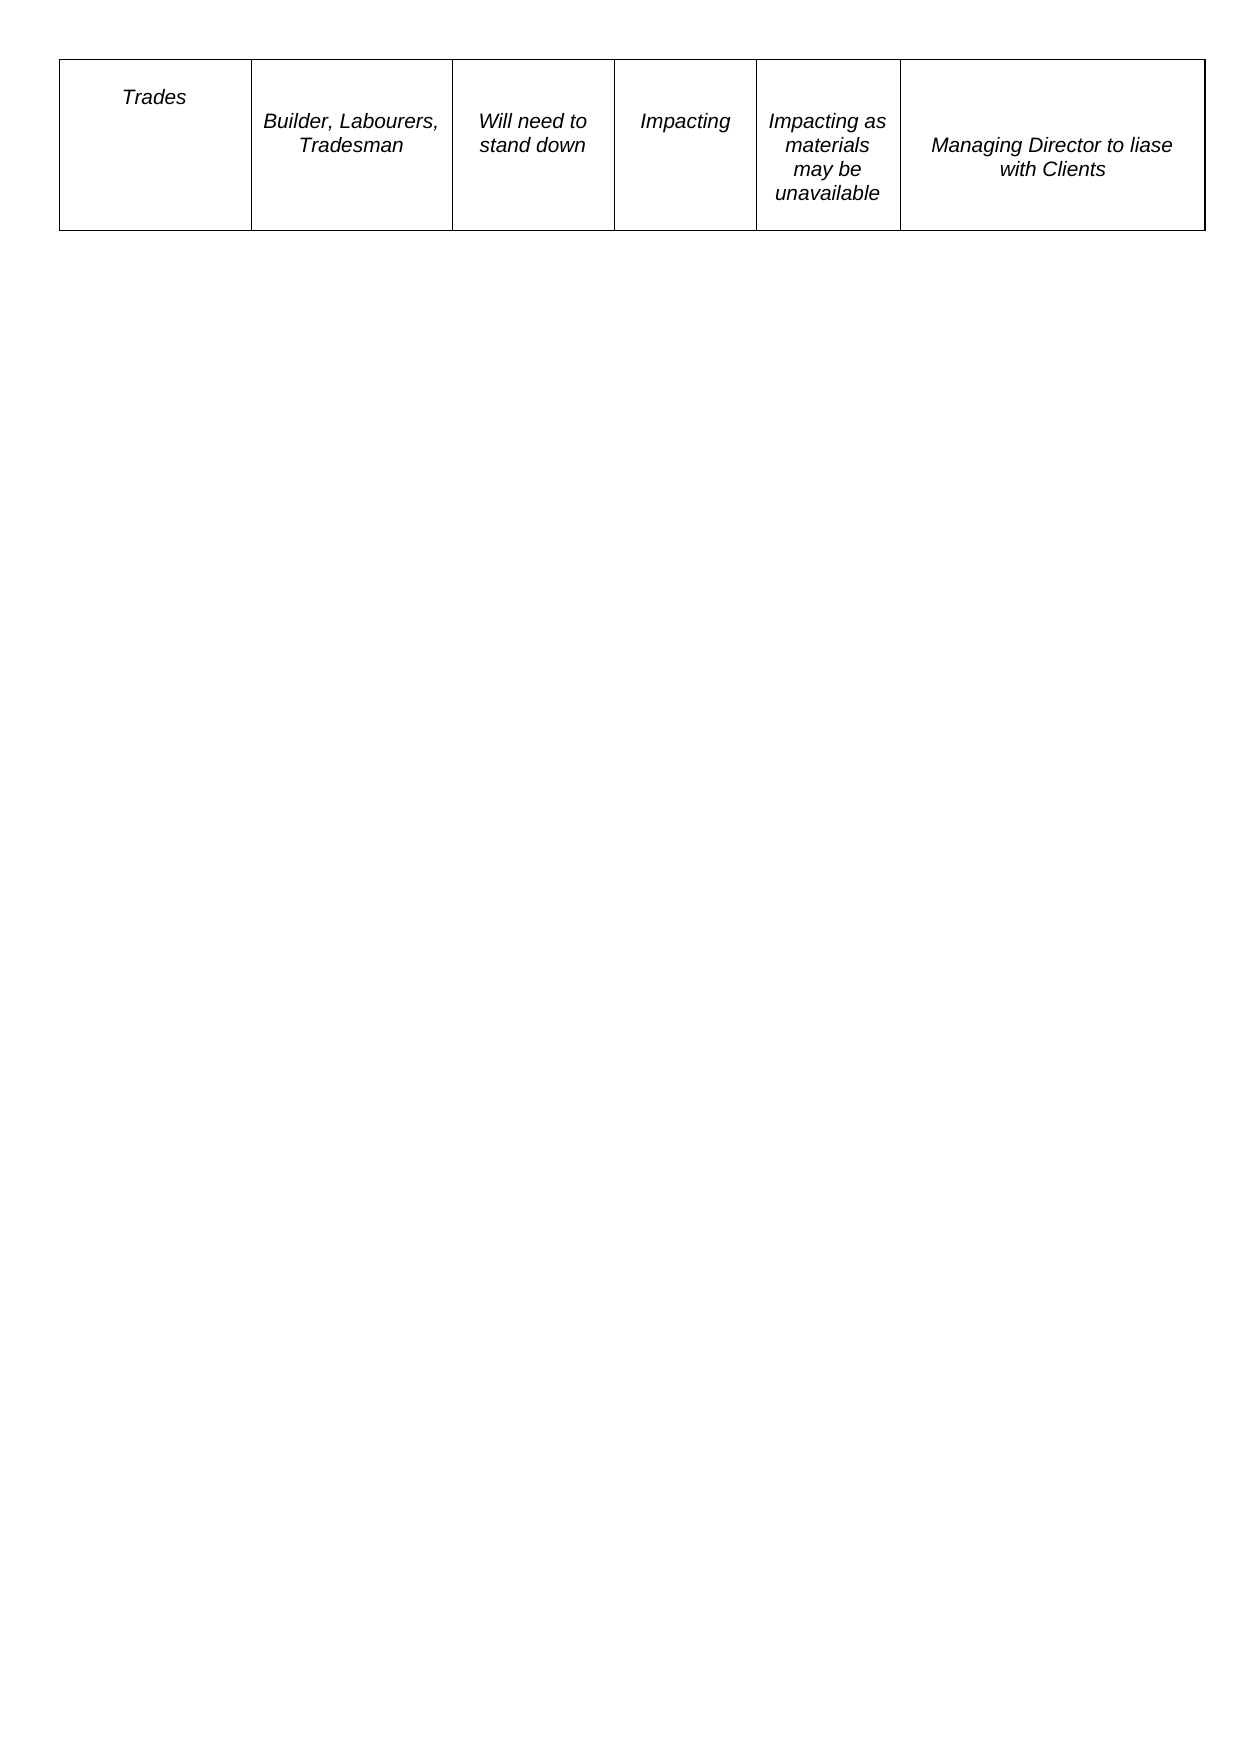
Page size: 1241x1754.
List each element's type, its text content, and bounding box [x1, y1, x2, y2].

table_cell Impacting [615, 60, 756, 230]
table_cell Impacting as materials may be unavailable [757, 60, 900, 230]
table_cell Managing Director to liase with Clients [901, 60, 1204, 230]
table_cell Trades [60, 60, 251, 230]
table_cell Will need to stand down [453, 60, 614, 230]
table_cell Builder, Labourers, Tradesman [252, 60, 452, 230]
